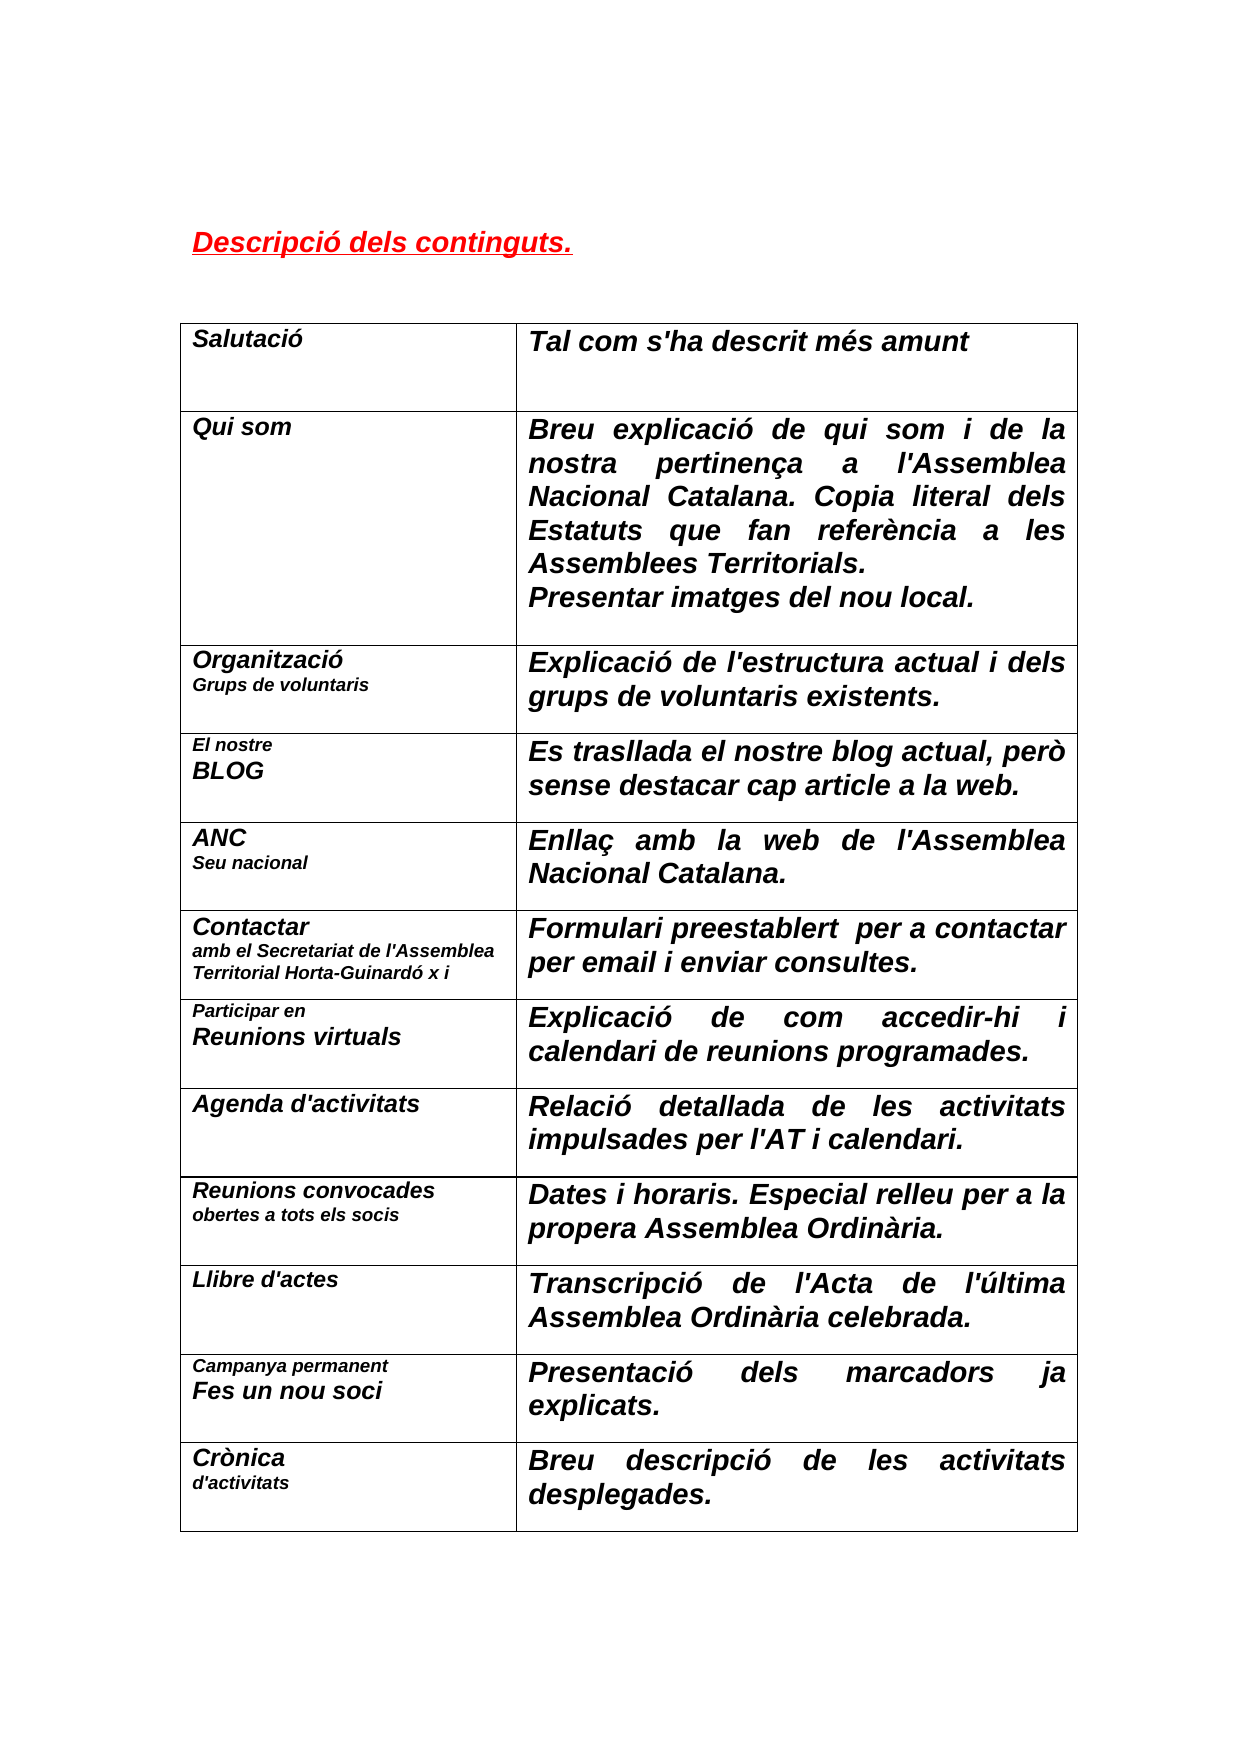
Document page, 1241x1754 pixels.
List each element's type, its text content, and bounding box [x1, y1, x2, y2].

table_cell Llibre d'actes [181, 1266, 516, 1354]
table_cell Formulari preestablert per a contactar per email i enviar consultes. [517, 911, 1077, 999]
table_cell Enllaç amb la web de l'Assemblea Nacional Catalana. [517, 823, 1077, 910]
table_cell Dates i horaris. Especial relleu per a la propera Assemblea Ordinària. [517, 1178, 1077, 1265]
table_cell Contactar amb el Secretariat de l'Assemblea Territorial Horta-Guinardó x i [181, 911, 516, 999]
table_cell Agenda d'activitats [181, 1089, 516, 1176]
table_cell Breu explicació de qui som i de la nostra pertinença a l'Assemblea Nacional Catalana. Copia literal dels Estatuts que fan referència a les Assemblees Territorials. Presentar imatges del nou local. [517, 412, 1077, 644]
table_cell Breu descripció de les activitats desplegades. [517, 1443, 1077, 1531]
table_cell Presentació dels marcadors ja explicats. [517, 1355, 1077, 1442]
table_cell Qui som [181, 412, 516, 644]
table_cell Transcripció de l'Acta de l'última Assemblea Ordinària celebrada. [517, 1266, 1077, 1354]
table_cell Relació detallada de les activitats impulsades per l'AT i calendari. [517, 1089, 1077, 1176]
table_cell Campanya permanent Fes un nou soci [181, 1355, 516, 1442]
table_cell Participar en Reunions virtuals [181, 1000, 516, 1088]
table_cell Explicació de com accedir-hi i calendari de reunions programades. [517, 1000, 1077, 1088]
table_header Salutació [181, 324, 516, 411]
table_cell El nostre BLOG [181, 734, 516, 822]
table_cell Explicació de l'estructura actual i dels grups de voluntaris existents. [517, 646, 1077, 733]
table_cell Es trasllada el nostre blog actual, però sense destacar cap article a la web. [517, 734, 1077, 822]
table_cell Organització Grups de voluntaris [181, 646, 516, 733]
table_cell Reunions convocades obertes a tots els socis [181, 1178, 516, 1265]
text Descripció dels continguts. [192, 225, 1063, 258]
table_cell ANC Seu nacional [181, 823, 516, 910]
table_cell Crònica d'activitats [181, 1443, 516, 1531]
table_header Tal com s'ha descrit més amunt [517, 324, 1077, 411]
